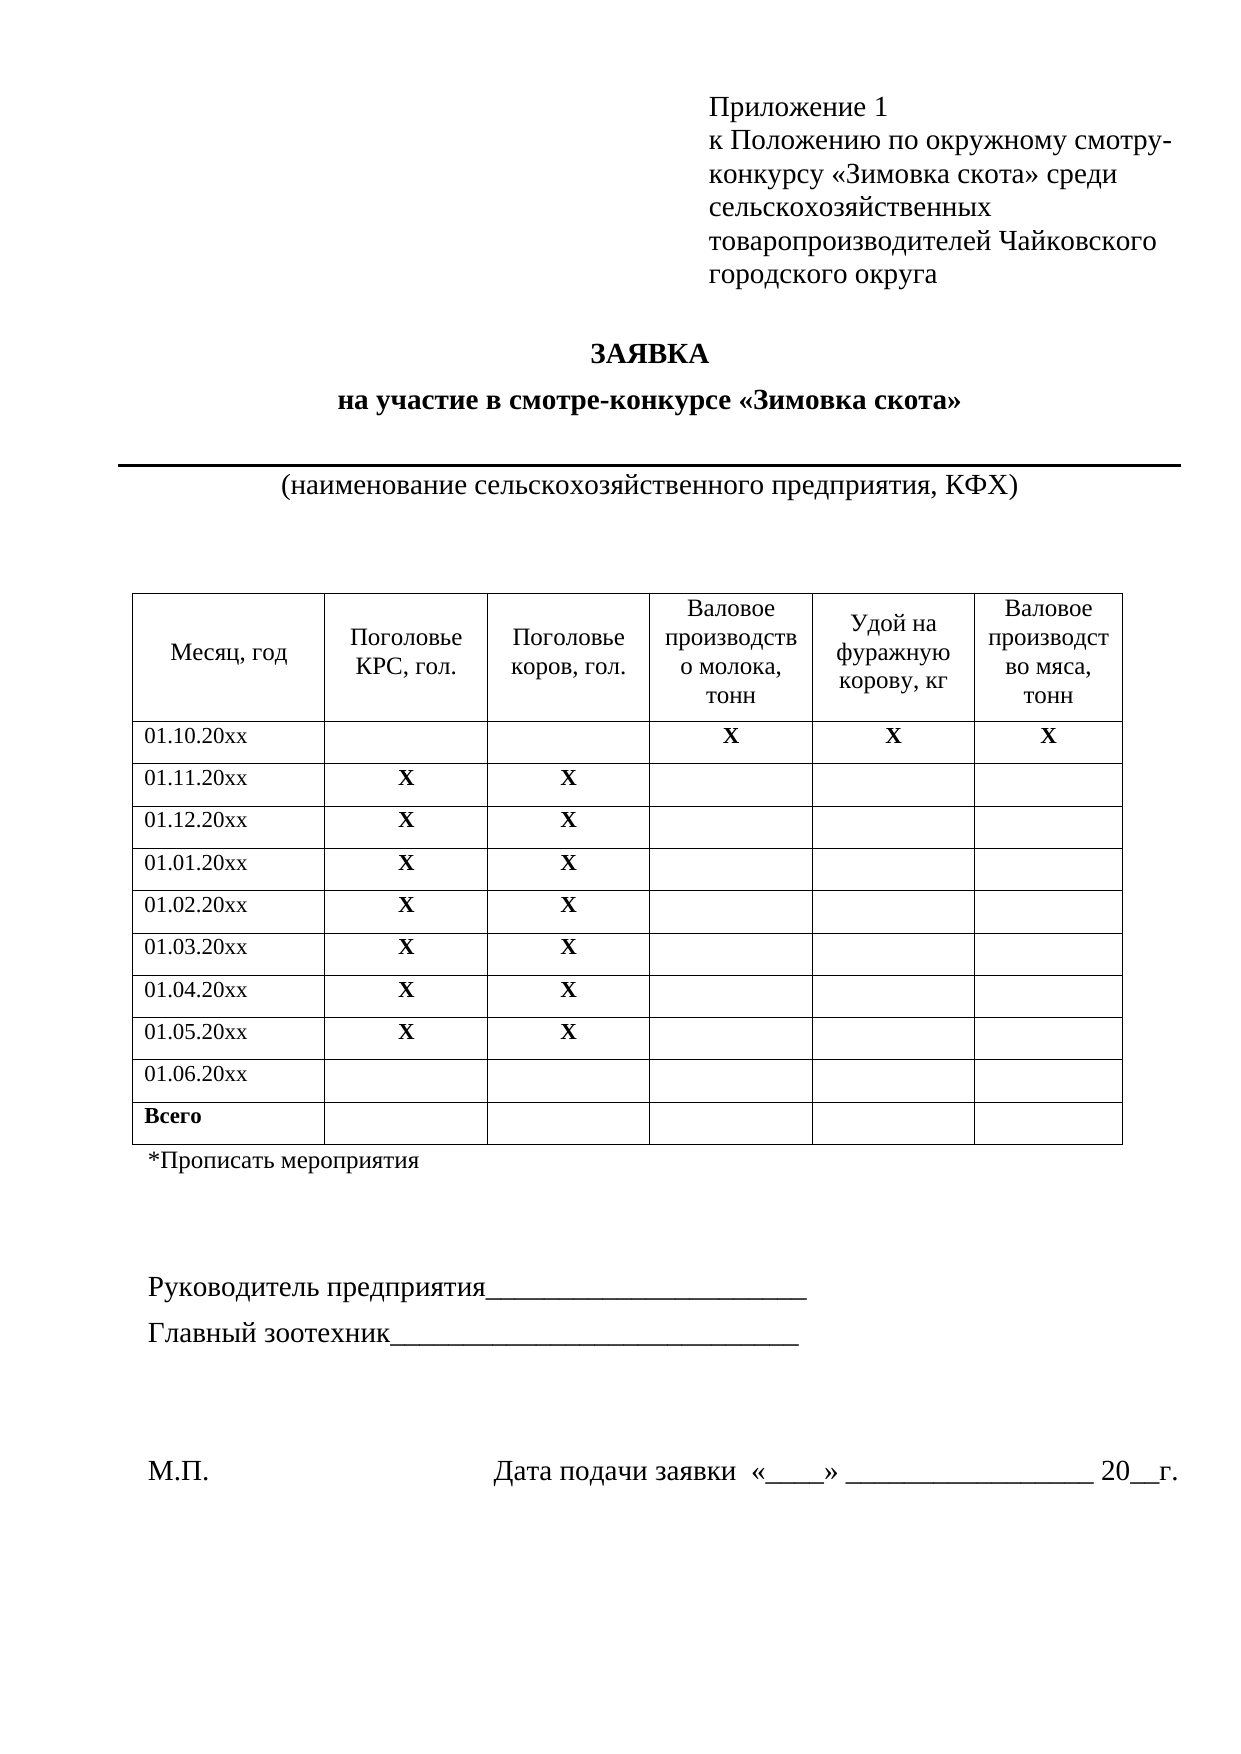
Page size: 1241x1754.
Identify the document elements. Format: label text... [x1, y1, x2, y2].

table_cell [813, 807, 974, 848]
table_cell [975, 849, 1122, 890]
table_cell [325, 722, 487, 763]
table_cell [650, 891, 812, 932]
table_cell [650, 807, 812, 848]
table_cell [650, 1103, 812, 1144]
table_cell [813, 764, 974, 806]
text Руководитель предприятия______________________ [148, 1269, 1181, 1302]
text ЗАЯВКА [118, 336, 1181, 369]
table_cell [650, 849, 812, 890]
table_header Валовое производство мяса, тонн [975, 594, 1122, 721]
table_cell [488, 722, 649, 763]
table_header Поголовье КРС, гол. [325, 594, 487, 721]
table_cell 01.02.20хх [133, 891, 324, 932]
table_cell Х [325, 807, 487, 848]
table_cell 01.04.20хх [133, 976, 324, 1017]
table_cell Х [325, 934, 487, 975]
table_cell [975, 807, 1122, 848]
table_header Удой на фуражную корову, кг [813, 594, 974, 721]
table_cell Х [813, 722, 974, 763]
table_cell [813, 976, 974, 1017]
table_cell 01.01.20хх [133, 849, 324, 890]
table_cell [813, 934, 974, 975]
table_header Месяц, год [133, 594, 324, 721]
table_cell [975, 1018, 1122, 1059]
text Главный зоотехник____________________________ [148, 1315, 1181, 1348]
table_cell [813, 1018, 974, 1059]
table_cell 01.03.20хх [133, 934, 324, 975]
table_cell [975, 1060, 1122, 1102]
title Приложение 1 [709, 89, 1181, 122]
table_cell [975, 764, 1122, 806]
table_cell Х [488, 807, 649, 848]
table_cell [650, 1060, 812, 1102]
table_cell Всего [133, 1103, 324, 1144]
table_cell [325, 1060, 487, 1102]
text на участие в смотре-конкурсе «Зимовка скота» [118, 382, 1181, 416]
table_cell Х [325, 891, 487, 932]
table_cell [650, 934, 812, 975]
table_cell Х [325, 849, 487, 890]
table_cell Х [325, 764, 487, 806]
table_cell Х [325, 976, 487, 1017]
table_cell [650, 976, 812, 1017]
table_cell 01.05.20хх [133, 1018, 324, 1059]
table_cell Х [488, 764, 649, 806]
table_cell [650, 764, 812, 806]
table_cell [488, 1060, 649, 1102]
table_cell [975, 976, 1122, 1017]
table_cell [325, 1103, 487, 1144]
table_header Валовое производство молока, тонн [650, 594, 812, 721]
text М.П. Дата подачи заявки «____» _________________ 20__г. [148, 1453, 1181, 1486]
table_cell [975, 891, 1122, 932]
table_cell [813, 891, 974, 932]
table_cell 01.11.20хх [133, 764, 324, 806]
table_header Поголовье коров, гол. [488, 594, 649, 721]
table_cell Х [488, 976, 649, 1017]
table_cell [488, 1103, 649, 1144]
table_cell Х [650, 722, 812, 763]
table_cell 01.06.20хх [133, 1060, 324, 1102]
table_cell Х [488, 1018, 649, 1059]
table_cell [813, 1103, 974, 1144]
table_cell Х [488, 891, 649, 932]
table_cell [975, 934, 1122, 975]
text (наименование сельскохозяйственного предприятия, КФХ) [118, 467, 1181, 500]
text *Прописать мероприятия [148, 1145, 1181, 1174]
table_cell [650, 1018, 812, 1059]
table_cell Х [975, 722, 1122, 763]
text к Положению по окружному смотру-конкурсу «Зимовка скота» среди сельскохозяйственных товаропроизводителей Чайковского городского округа [709, 122, 1181, 290]
table_cell Х [325, 1018, 487, 1059]
table_cell [975, 1103, 1122, 1144]
table_cell 01.10.20хх [133, 722, 324, 763]
table_cell [813, 849, 974, 890]
table_cell Х [488, 934, 649, 975]
table_cell 01.12.20хх [133, 807, 324, 848]
table_cell [813, 1060, 974, 1102]
table_cell Х [488, 849, 649, 890]
